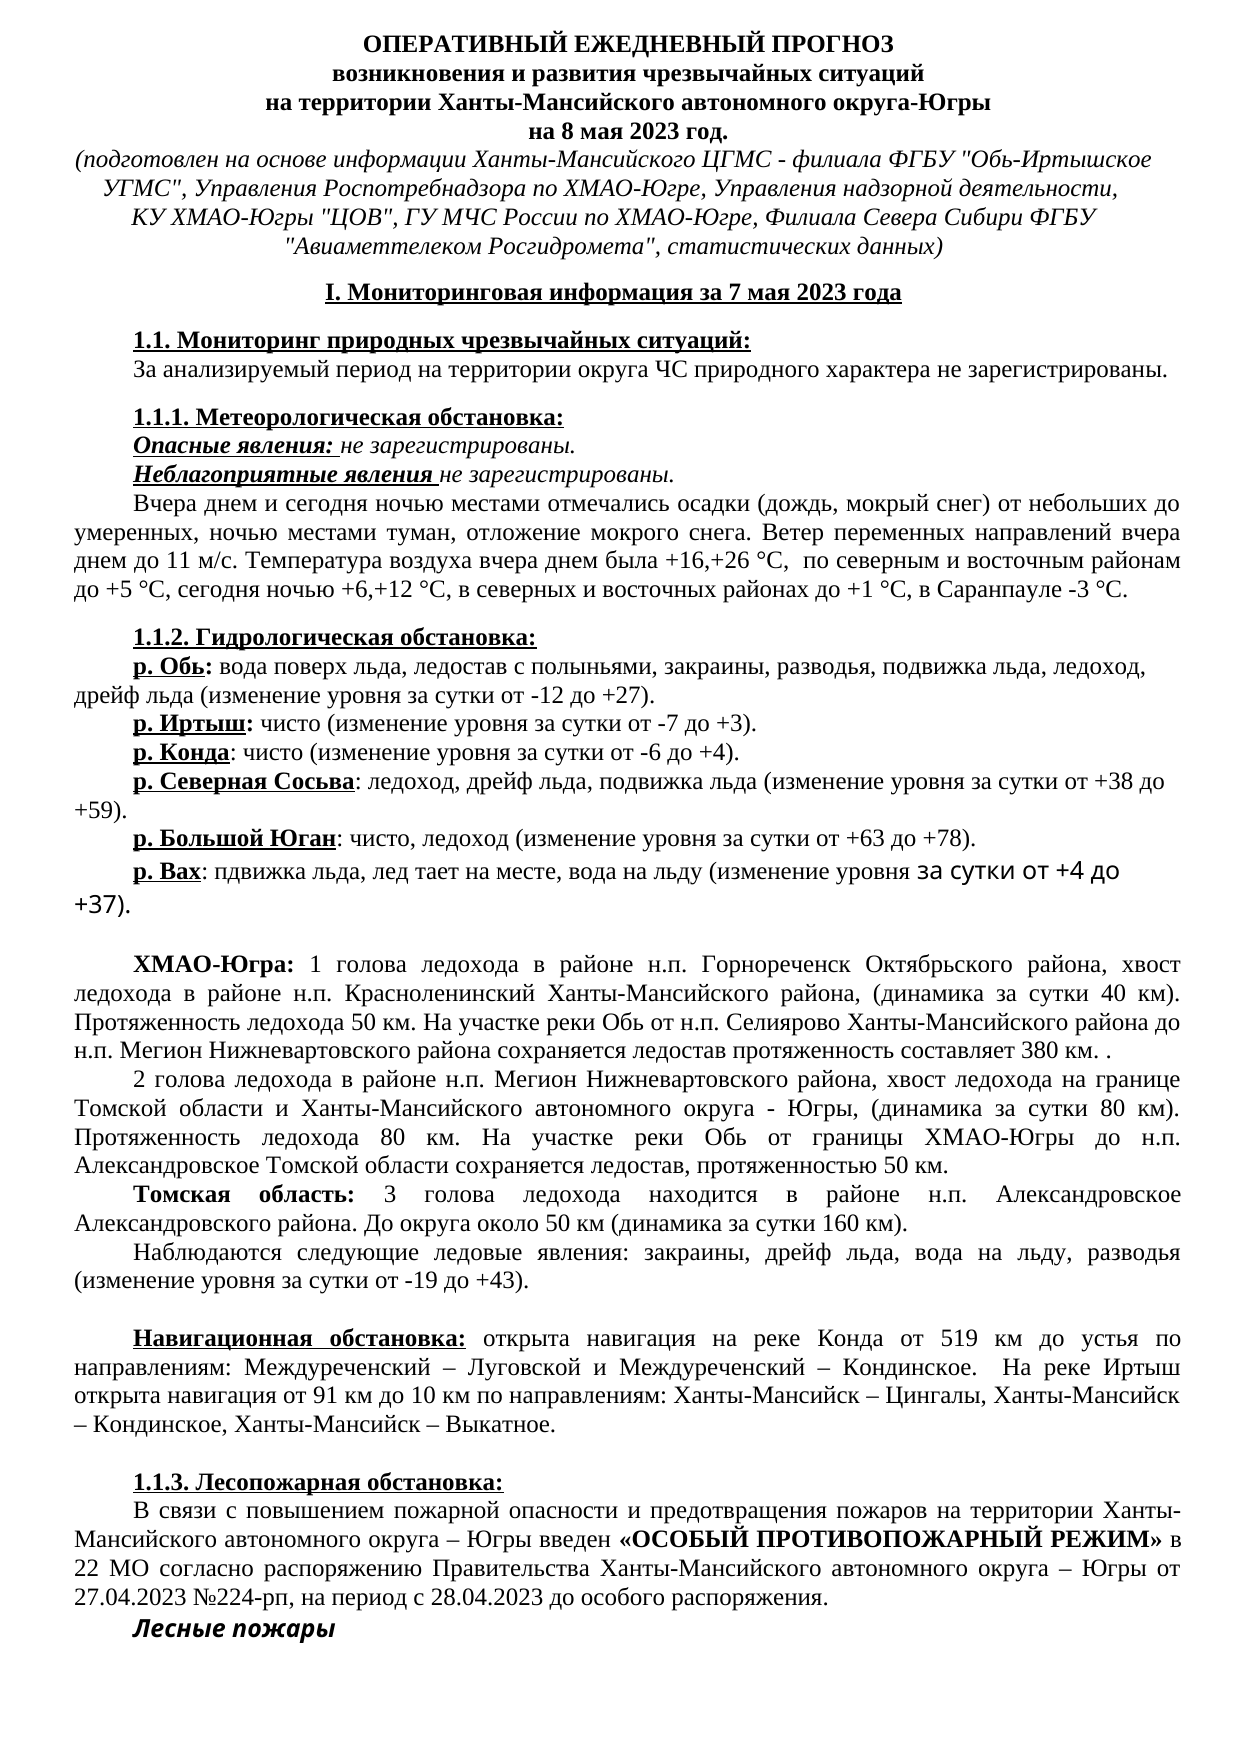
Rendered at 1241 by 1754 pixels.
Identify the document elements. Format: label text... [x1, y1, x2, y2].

text р. Иртыш: чисто (изменение уровня за сутки от -7 до +3). [74, 708, 1182, 737]
text 1.1.1. Метеорологическая обстановка: [74, 402, 1187, 431]
text Наблюдаются следующие ледовые явления: закраины, дрейф льда, вода на льду, разводья (изменение уровня за сутки от -19 до +43). [74, 1237, 1182, 1294]
text р. Конда: чисто (изменение уровня за сутки от -6 до +4). [74, 737, 1182, 766]
text 1.1.2. Гидрологическая обстановка: [74, 622, 1188, 651]
text (подготовлен на основе информации Ханты-Мансийского ЦГМС - филиала ФГБУ "Обь-Иртышское УГМС", Управления Роспотребнадзора по ХМАО-Югре, Управления надзорной деятельности, КУ ХМАО-Югры "ЦОВ", ГУ МЧС России по ХМАО-Югре, Филиала Севера Сибири ФГБУ "Авиаметтелеком Росгидромета", статистических данных) [74, 144, 1153, 259]
text 2 голова ледохода в районе н.п. Мегион Нижневартовского района, хвост ледохода на границе Томской области и Ханты-Мансийского автономного округа - Югры, (динамика за сутки 80 км). Протяженность ледохода 80 км. На участке реки Обь от границы ХМАО-Югры до н.п. Александровское Томской области сохраняется ледостав, протяженностью 50 км. [74, 1064, 1182, 1179]
text р. Северная Сосьва: ледоход, дрейф льда, подвижка льда (изменение уровня за сутки от +38 до +59). [74, 766, 1182, 823]
text В связи с повышением пожарной опасности и предотвращения пожаров на территории Ханты-Мансийского автономного округа – Югры введен «ОСОБЫЙ ПРОТИВОПОЖАРНЫЙ РЕЖИМ» в 22 МО согласно распоряжению Правительства Ханты-Мансийского автономного округа – Югры от 27.04.2023 №224-рп, на период с 28.04.2023 до особого распоряжения. [74, 1495, 1182, 1610]
text на 8 мая 2023 год. [74, 116, 1153, 144]
text I. Мониторинговая информация за 7 мая 2023 года [74, 279, 1153, 306]
text возникновения и развития чрезвычайных ситуаций [74, 58, 1153, 87]
text на территории Ханты-Мансийского автономного округа-Югры [74, 87, 1153, 116]
text 1.1.3. Лесопожарная обстановка: [133, 1467, 1182, 1495]
text Вчера днем и сегодня ночью местами отмечались осадки (дождь, мокрый снег) от небольших до умеренных, ночью местами туман, отложение мокрого снега. Ветер переменных направлений вчера днем до 11 м/с. Температура воздуха вчера днем была +16,+26 °С, по северным и восточным районам до +5 °С, сегодня ночью +6,+12 °С, в северных и восточных районах до +1 °С, в Саранпауле -3 °С. [74, 488, 1182, 603]
text р. Обь: вода поверх льда, ледостав с полыньями, закраины, разводья, подвижка льда, ледоход, дрейф льда (изменение уровня за сутки от -12 до +27). [74, 651, 1182, 708]
text Лесные пожары [74, 1610, 1182, 1644]
text ОПЕРАТИВНЫЙ ЕЖЕДНЕВНЫЙ ПРОГНОЗ [74, 29, 1153, 58]
text Навигационная обстановка: открыта навигация на реке Конда от 519 км до устья по направлениям: Междуреченский – Луговской и Междуреченский – Кондинское. На реке Иртыш открыта навигация от 91 км до 10 км по направлениям: Ханты-Мансийск – Цингалы, Ханты-Мансийск – Кондинское, Ханты-Мансийск – Выкатное. [74, 1323, 1182, 1438]
text ХМАО-Югра: 1 голова ледохода в районе н.п. Горнореченск Октябрьского района, хвост ледохода в районе н.п. Красноленинский Ханты-Мансийского района, (динамика за сутки 40 км). Протяженность ледохода 50 км. На участке реки Обь от н.п. Селиярово Ханты-Мансийского района до н.п. Мегион Нижневартовского района сохраняется ледостав протяженность составляет 380 км. . [74, 949, 1182, 1064]
text Томская область: 3 голова ледохода находится в районе н.п. Александровское Александровского района. До округа около 50 км (динамика за сутки 160 км). [74, 1179, 1182, 1237]
text За анализируемый период на территории округа ЧС природного характера не зарегистрированы. [74, 354, 1182, 383]
text Неблагоприятные явления не зарегистрированы. [74, 459, 1182, 488]
text р. Вах: пдвижка льда, лед тает на месте, вода на льду (изменение уровня за сутки от +4 до +37). [74, 852, 1182, 920]
text 1.1. Мониторинг природных чрезвычайных ситуаций: [74, 325, 1153, 354]
text Опасные явления: не зарегистрированы. [74, 431, 1182, 459]
text р. Большой Юган: чисто, ледоход (изменение уровня за сутки от +63 до +78). [74, 823, 1182, 852]
